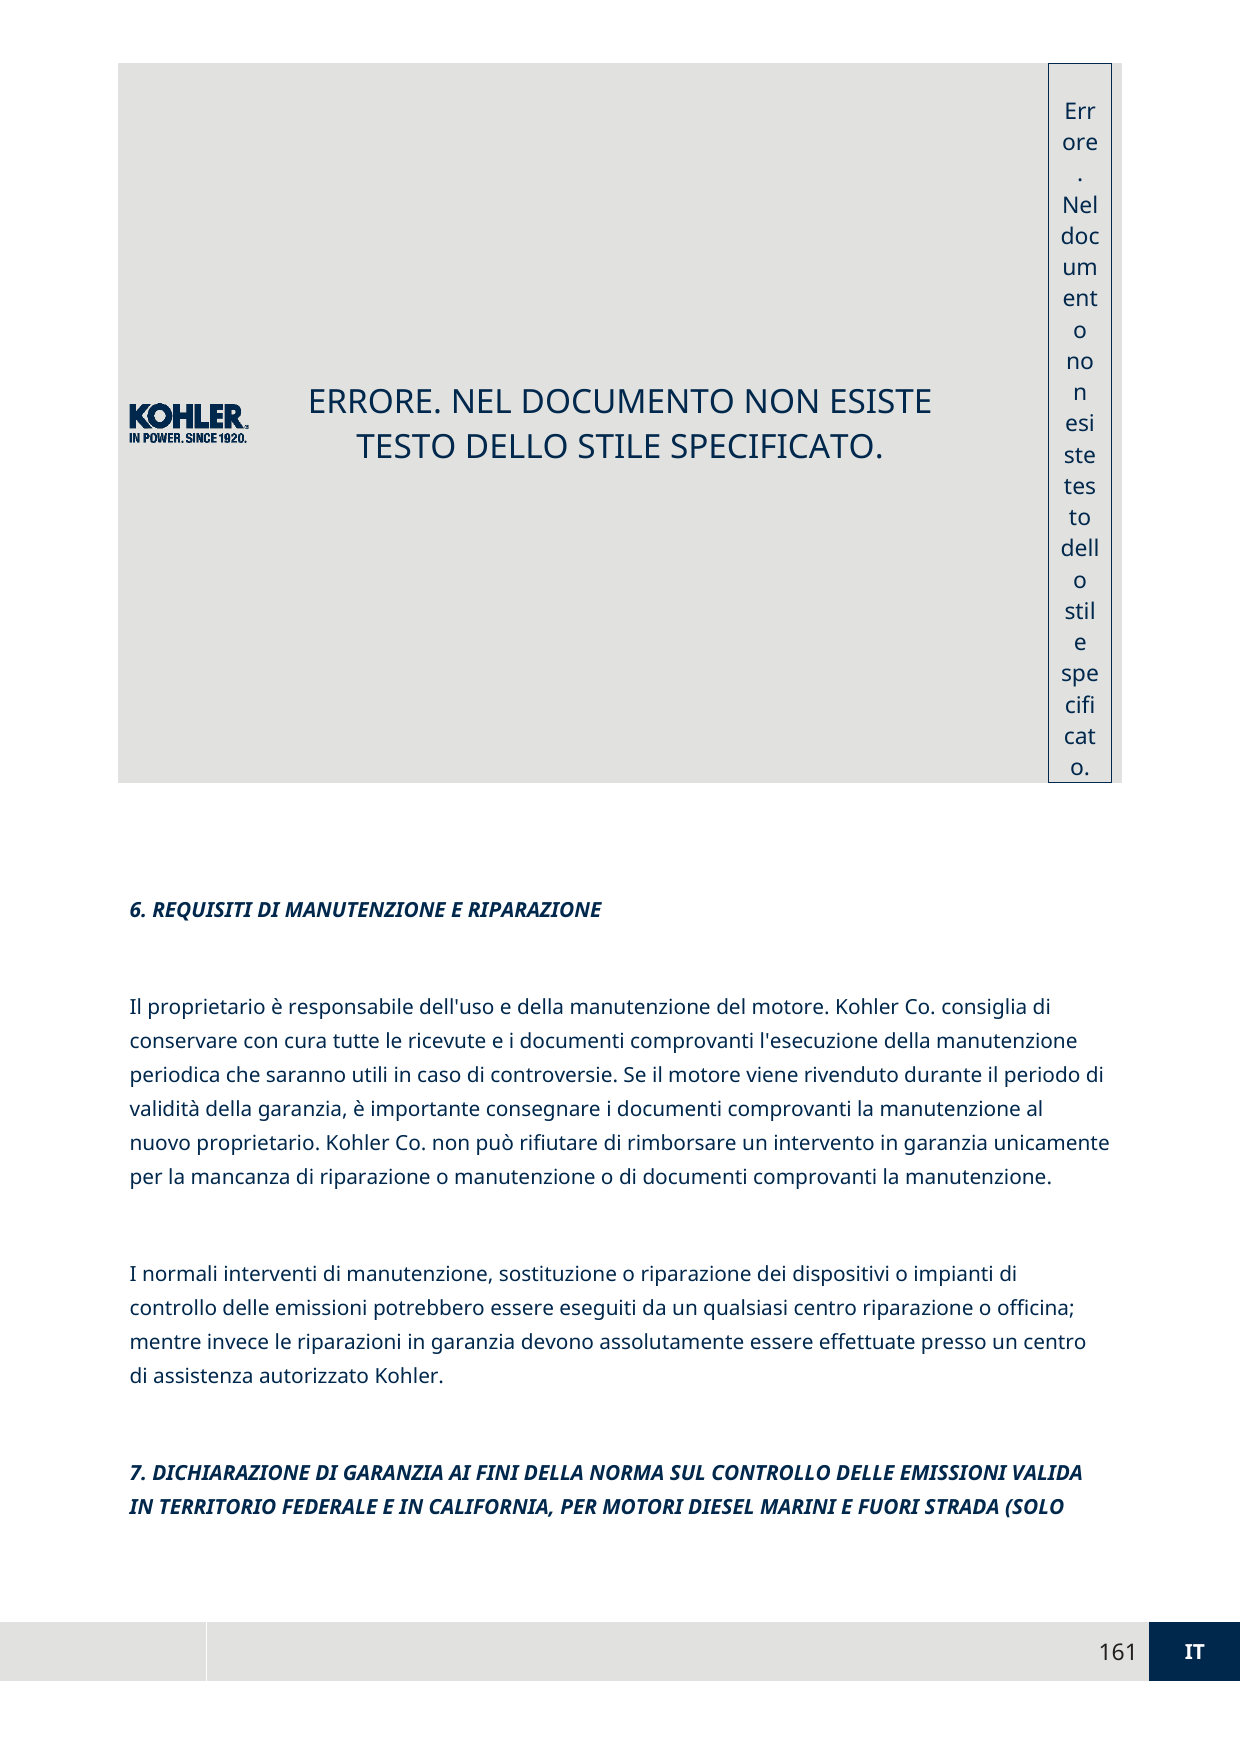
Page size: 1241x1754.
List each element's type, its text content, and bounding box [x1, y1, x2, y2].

picture [129, 403, 249, 443]
table_header CONDIZIONI DI GARANZIA A LIVELLO MONDIALE SUI MOTORI DIESEL KOHLER 1. PERIODO DI GARANZIA Kohler Co. garantisce all'Utente finale che ogni motore diesel è esente da difetti di costruzione dovuti ai materiali o alla lavorazione, alle normali condizioni di utilizzo per il periodo di copertura o ore di funzionamento (in base a ciò che sopraggiunge prima) previsto in seguito, a condizione che l'utilizzo e la manutenzione del motore rispettino le istruzioni e i manuali di Kohler Co. * Per difetti dei componenti principali si intendono guasti relativi a fusione del carter, fusione della testata, albero a gomiti, puleggia dell'albero motore, albero a camme, biella, volano e pompa dell'olio. Per quanto concerne il Periodo di Garanzia sopra indicato, tale periodo decorre a partire dalla data di acquisto dell'attrezzatura finita su cui viene installato il motore. Se l'applicazione non prevede l'installazione di un contaore, le ore di funzionamento saranno considerate pari a 4 ore di servizio al giorno per 5 giorni la settimana, a contare dalla data di acquisto. Secondo la presente garanzia, l'obbligo di Kohler Co. è espressamente limitato ad assicurare, a sua discrezione, la regolazione, riparazione o sostituzione adeguata del pezzo o pezzi riscontrati difettosi a seguito di una verifica da parte di Kohler Co. o di un centro di assistenza autorizzato da Kohler Co. I pezzi/componenti che si prevede di sostituire in base al programma di manutenzione saranno coperti dalla garanzia di Kohler Co. dalla data di acquisto del pezzo fino al primo punto di sostituzione programmata di tali pezzi/componenti. Tutti gli altri Ricambi sono coperti dalla sopra citata garanzia a condizione che le riparazioni siano state effettuate da Kohler Co o da un'officina autorizzata Kohler. 2. ESCLUSIONI La garanzia non comprende quanto segue. I danni causati da: (i) un incidente o infortunio; (ii) negligenza o uso irragionevole; (iii) normale usura; (iv) usura prematura per errata manutenzione; (v) conservazione inadeguata; (vi) carburante vecchio o contaminato rimasto nel circuito carburante, il che comprende, tra l'altro, serbatoi, tubi carburante o componenti dell'impianto iniezione; (vii) modifiche non approvate. I guasti causati da: (i) riparazioni non svolte da Kohler Co. o da un suo centro di assistenza autorizzato; (ii) uso di ricambi non originali Kohler; oppure (iii) danni aggiuntivi causati da omissione di azioni necessarie in conseguenza dell'attivazione di una spia di allarme, dovuta a guasto o negligenza o uso del motore senza sorveglianza; (iv) atto al di fuori del controllo di Kohler Co. compresi, tra l'altro, furto, vandalismo, incendio, fulmine, terremoto, tempesta di vento, grandine, eruzione vulcanica, inondazione o tornado. Oneri di trasporto o di viaggio in relazione alla riparazione o alla sostituzione di pezzi difettosi del motore. Accessori del motore come serbatoi carburante, frizioni, cambi, gruppi trasmissioni e batterie, se non forniti o installati da Kohler Co. Motori installati in un'applicazione non formalmente controllata da Kohler. Noleggio di altre attrezzature durante lo svolgimento delle riparazioni in garanzia. Tutti i componenti soggetti ad usura e a manutenzione periodica elencati nel Manuale d'Uso e Manutenzione (come filtri aria, olio o carburante, cinghie, ecc.) sono garantiti per un periodo pari all'intervallo di sostituzione prescritto indicato nel Manuale. Carburante, olio lubrificante, liquido di raffreddamento/antigelo. EVENTUALI GARANZIE IMPLICITE O LEGALI, INCLUSO QUELLE DI COMMERCIABILITÀ E IDONEITÀ AD UN USO SPECIFICO, SONO ESPRESSAMENTE LIMITATE AL PERIODO DI VALIDITÀ DELLA PRESENTE GARANZIA SCRITTA. KOHLER CO. NON OFFRE NESSUNA ALTRA GARANZIA ESPRESSA, E NESSUNO È AUTORIZZATO AD OFFRIRNE PER CONTO DI KOHLER CO. KOHLER CO. E/O IL VENDITORE NON SI RITENGONO RESPONSABILI PER DANNI INDIRETTI, SPECIALI, SECONDARI O CONSEGUENTI DI ALCUN TIPO. 3. COME OTTENERE L'ASSISTENZA IN GARANZIA La riparazione deve essere eseguita da un Concessionario autorizzato KOHLER nominato da Kohler. USA e CANADA: L'elenco dei Concessionari autorizzati è disponibile sul sito www.kohlerengines.com oppure telefonando al numero +1-800-544-2444 (USA e Canada) ENGINE DIVISION, Kohler Co., Kohler Wisconsin EUROPA, MEDIO ORIENTE E ASIA L'elenco dei Concessionari autorizzati è disponibile sul sito dealers.kohlerpower.it . AMERICA CENTRALE E DEL SUD: L'elenco dei Concessionari autorizzati è disponibile sul sito dealers.kohlerpower.it . CINA E ASIA PACIFICA L'elenco dei Concessionari autorizzati è disponibile sul sito dealers.kohlerpower.it . INDIA L'elenco dei Concessionari autorizzati è disponibile sul sito dealers.kohlerpower.it . Nota: Ai motori venduti direttamente in India si applicano termini e condizioni di Garanzia specifici. 4. RESPONSABILITÀ DEL PROPRIETARIO DURANTE IL PERIODO DI GARANZIA In qualità di proprietario del motore fuori strada, siete responsabile per gli interventi di manutenzione previsti dall'elenco presente nel Manuale d'Uso e Manutenzione. Kohler Co. consiglia di conservare tutte le ricevute che comprovano la manutenzione svolta sul vostro motore marino e fuori strada, ma Kohler Co. non può rifiutare di rimborsare un intervento in garanzia unicamente per la mancanza di ricevute o perché voi non riuscite a dimostrare tutti gli interventi di manutenzione programmata. In quanto proprietario del motore marino e fuori strada, dovreste sapere che Kohler Co. potrebbe rifiutare di rimborsare un intervento in garanzia se il vostro motore marino o fuori strada, ovvero un suo componente, mostrasse segni di malfunzionamento o guasto causati da uso improprio, negligenza, errata manutenzione o modifiche non approvate. Il vostro motore è progettato per funzionare esclusivamente con carburante diesel. Il carburante diesel e tutti gli altri fluidi utilizzati dovranno rispettare le raccomandazioni presenti nel Manuale d'Uso e Manutenzione. L'utilizzo di qualsiasi altro carburante o fluido potrebbe provocare guasti, usura prematura del motore o il suo funzionamento in condizioni diverse da quanto previsto dai requisiti sulle emissioni vigenti negli USA (EPA) e in California. Siete responsabile dell'avvio del processo di garanzia. La normativa EPA USA e ARB prevede che voi portiate il vostro motore marino e fuori strada presso un concessionario Kohler Co. non appena riscontrate un problema. Le riparazioni in garanzia devono essere effettuate dal concessionario nel modo più rapido possibile. 5. COPERTURA Kohler Co. riparerà o sostituirà i componenti del sistema di controllo delle emissioni, i componenti e sottogruppi riscontrati difettosi tenendo a proprio carico il costo di materiali o lavorazione; ciò comprende la diagnosi relativa all'impianto di scarico del motore, la mano d'opera e i ricambi, a condizione che il motore, i suoi componenti e sottogruppi non abbiano subito alcuna modifica non autorizzata di qualsiasi tipo. La scelta e la responsabilità della decisione di riparare o sostituire un difetto del sistema di controllo delle emissioni spetta esclusivamente a Kohler Co. I pezzi/componenti del sistema di controllo delle emissioni coperti dalla Garanzia Limitata per i Sistemi di controllo delle emissioni valida a livello Federale e per la California sono elencati di seguito. I pezzi/componenti che si prevede di sostituire in base al programma di manutenzione saranno coperti dalla garanzia per un periodo di tempo fino al primo punto di sostituzione programmata di tali pezzi/componenti. I danni causati ad altri componenti del motore in conseguenza diretta di un guasto coperto da garanzia di un pezzo/componente del sistema di controllo emissioni di scarico saranno coperti in base alle disposizioni di garanzia qui descritte. 6. REQUISITI DI MANUTENZIONE E RIPARAZIONE Il proprietario è responsabile dell'uso e della manutenzione del motore. Kohler Co. consiglia di conservare con cura tutte le ricevute e i documenti comprovanti l'esecuzione della manutenzione periodica che saranno utili in caso di controversie. Se il motore viene rivenduto durante il periodo di validità della garanzia, è importante consegnare i documenti comprovanti la manutenzione al nuovo proprietario. Kohler Co. non può rifiutare di rimborsare un intervento in garanzia unicamente per la mancanza di riparazione o manutenzione o di documenti comprovanti la manutenzione. I normali interventi di manutenzione, sostituzione o riparazione dei dispositivi o impianti di controllo delle emissioni potrebbero essere eseguiti da un qualsiasi centro riparazione o officina; mentre invece le riparazioni in garanzia devono assolutamente essere effettuate presso un centro di assistenza autorizzato Kohler. 7. DICHIARAZIONE DI GARANZIA AI FINI DELLA NORMA SUL CONTROLLO DELLE EMISSIONI VALIDA IN TERRITORIO FEDERALE E IN CALIFORNIA, PER MOTORI DIESEL MARINI E FUORI STRADA (SOLO USA) Il California Air Resources Board (carb), la U.S. environmental protection agency (EPA), e Kohler Co. desiderano illustrare la garanzia per il sistema di controllo delle emissioni valida sul vostro motore (diesel) marino e fuori strada ad accensione spontanea [model year attuale – {2+ model year attuale}]. Nella regione in cui vige la normativa EPA degli Usa e in California (“lo stato”), i nuovi motori marini e fuori strada per servizio gravoso devono essere progettati, costruiti e dotati di sistemi atti a rispettare gli standard anti-smog dell'EPA statunitense e quelli dello stato. Il periodo di garanzia avrà inizio alla data in cui il motore o il dispositivo viene consegnato ad un acquirente finale. Kohler Co. deve garantire il sistema di controllo delle emissioni sul vostro motore per i periodi di tempo indicati nella sezione sottostante, a condizione che non vi sia stato alcun uso improprio, negligenza o errata manutenzione del vostro motore. Il vostro sistema di controllo delle emissioni potrebbe includere pezzi quali l'impianto di iniezione del carburante e l'impianto di induzione aria. Potrebbero essere inclusi anche tubi flessibili, cinghie, connettori e altri gruppi relativi alle emissioni. Quando esiste una condizione a cui si applica la garanzia, Kohler co. Si impegna a riparare il vostro motore marino e fuori strada per servizio gravoso gratuitamente, tenendo a proprio carico anche i costi di diagnosi, ricambi e mano d'opera. Il proprietario non dovrà farsi carico di costi di mano d'opera per la diagnosi che porti alla determinazione del fatto che un componente in garanzia è effettivamente difettoso, a condizione che tale lavoro di diagnosi venga svolto da un centro autorizzato alle riparazioni in garanzia. COPERTURA DELLA GARANZIA DEL COSTRUTTORE I motori marini e fuori strada per servizio gravoso [model year attuale – {2+ model year attuale}] sono garantiti per i periodi sotto indicati. In caso di componente relativo alle emissioni difettoso, esso sarà riparato o sostituito da Kohler Co. MOTORE DIESEL MARINO [118, 815, 1122, 1536]
